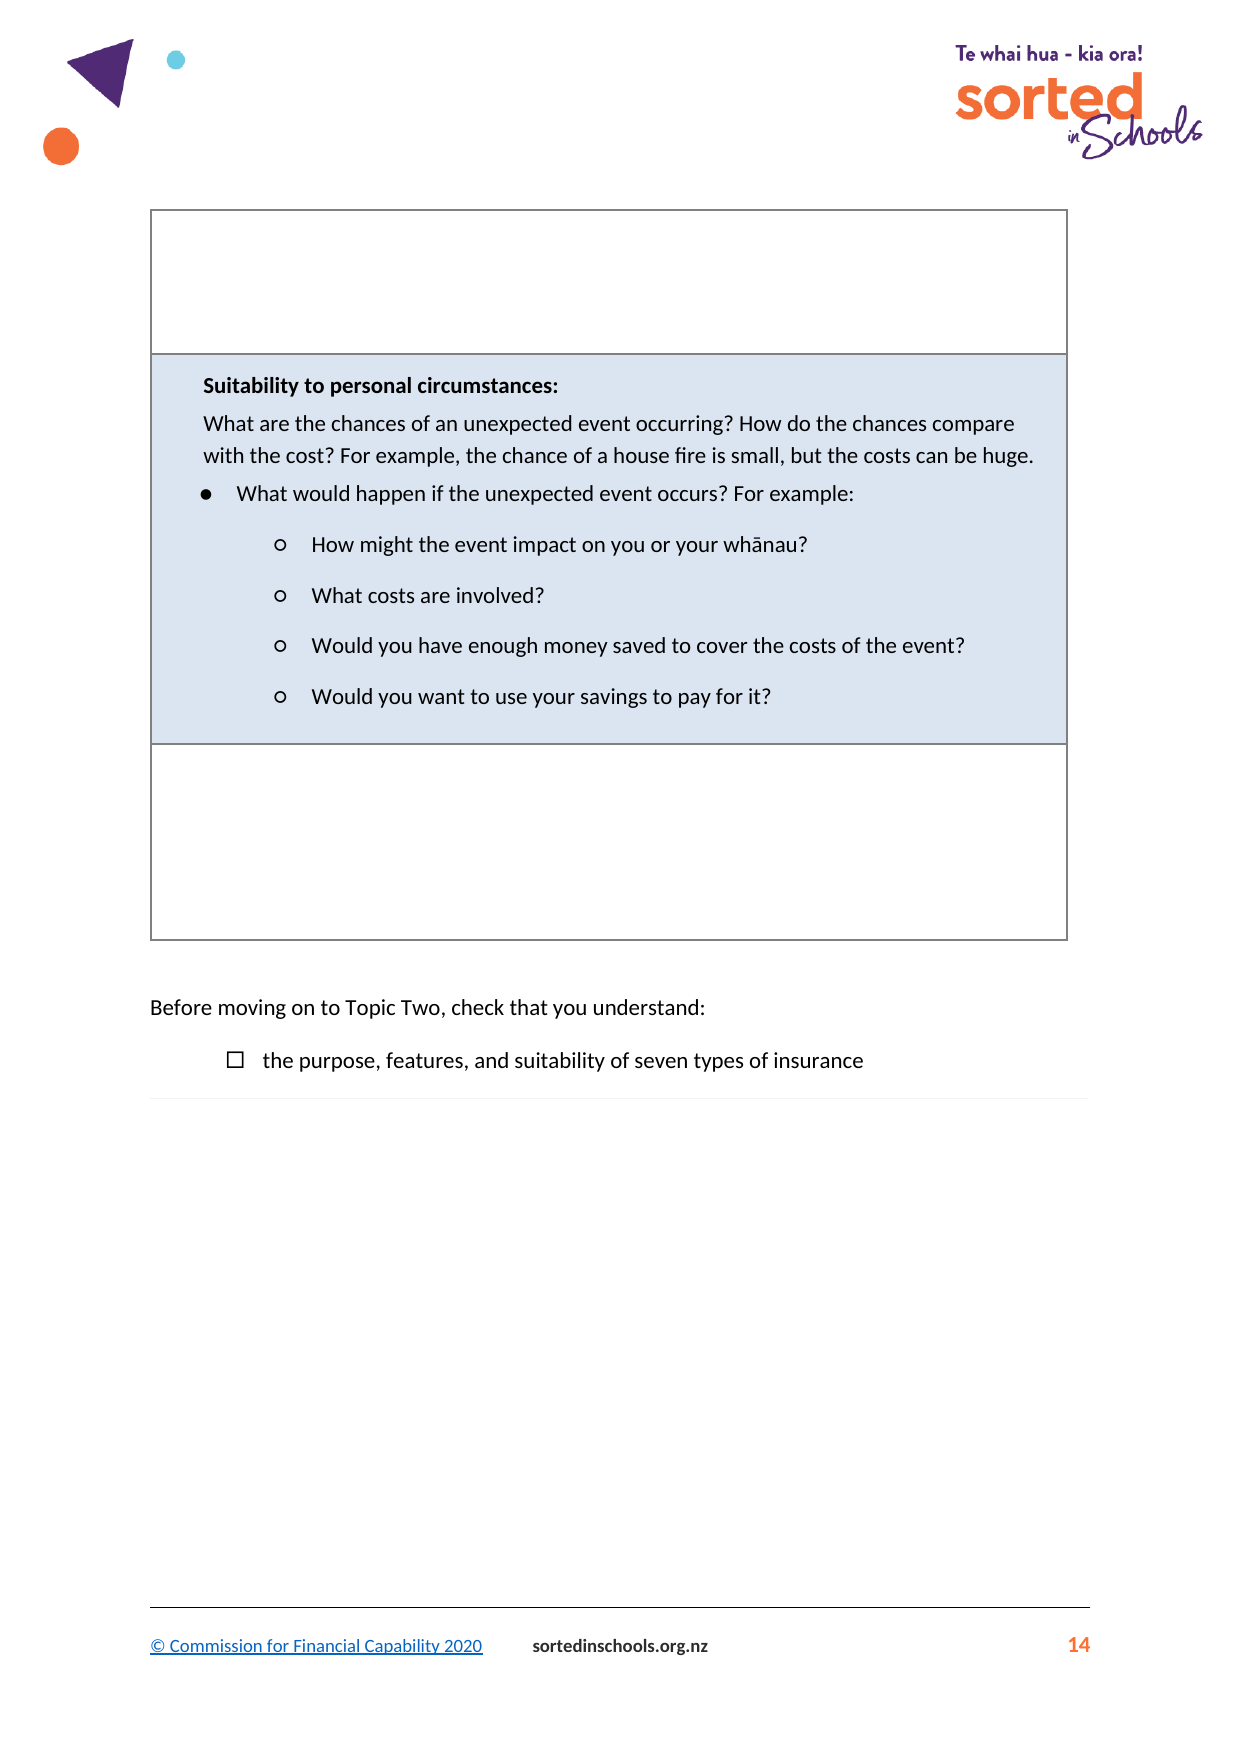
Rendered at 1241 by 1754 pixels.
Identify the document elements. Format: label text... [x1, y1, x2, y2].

picture [8, 15, 1229, 188]
list the purpose, features, and suitability of seven types of insurance [225, 1046, 1090, 1074]
table_cell [152, 745, 1066, 939]
table_cell Suitability to personal circumstances: What are the chances of an unexpected event occurring? How do the chances compare with the cost? For example, the chance of a house fire is small, but the costs can be huge. What would happen if the unexpected event occurs? For example: How might the event impact on you or your whānau? What costs are involved? Would you have enough money saved to cover the costs of the event? Would you want to use your savings to pay for it? [152, 355, 1066, 743]
text Before moving on to Topic Two, check that you understand: [150, 993, 1090, 1021]
table_cell [152, 211, 1066, 353]
